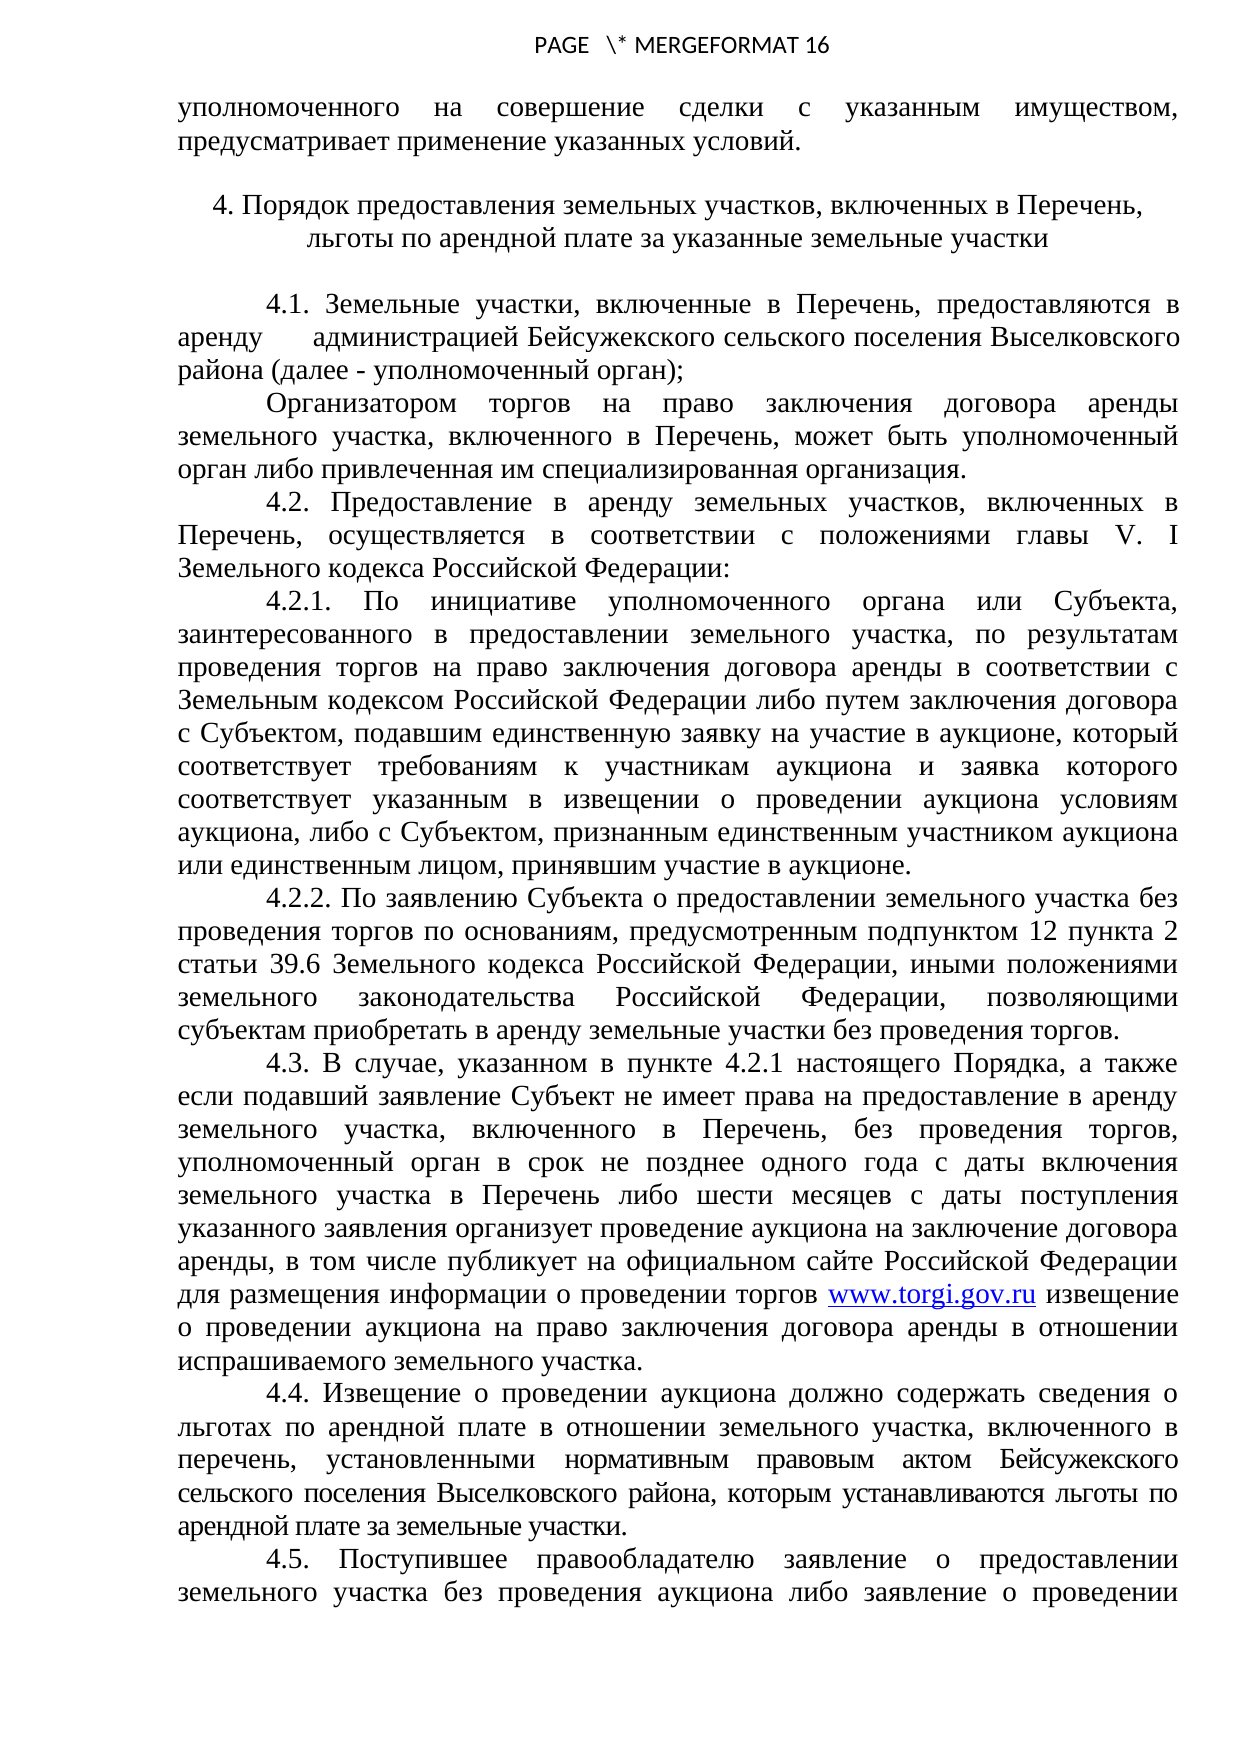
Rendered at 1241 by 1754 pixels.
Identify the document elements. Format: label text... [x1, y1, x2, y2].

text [177, 1542, 1179, 1608]
text 4.3. В случае, указанном в пункте 4.2.1 настоящего Порядка, а также если подавший заявление Субъект не имеет права на предоставление в аренду земельного участка, включенного в Перечень, без проведения торгов, уполномоченный орган в срок не позднее одного года с даты включения земельного участка в Перечень либо шести месяцев с даты поступления указанного заявления организует проведение аукциона на заключение договора аренды, в том числе публикует на официальном сайте Российской Федерации для размещения информации о проведении торгов www.torgi.gov.ru извещение о проведении аукциона на право заключения договора аренды в отношении испрашиваемого земельного участка. [177, 1046, 1179, 1377]
text 4.2. Предоставление в аренду земельных участков, включенных в Перечень, осуществляется в соответствии с положениями главы V. I Земельного кодекса Российской Федерации: [177, 485, 1179, 584]
text 4.1. Земельные участки, включенные в Перечень, предоставляются в аренду администрацией Бейсужекского сельского поселения Выселковского района (далее - уполномоченный орган); [177, 287, 1181, 386]
text Организатором торгов на право заключения договора аренды земельного участка, включенного в Перечень, может быть уполномоченный орган либо привлеченная им специализированная организация. [177, 386, 1179, 485]
text 4.2.1. По инициативе уполномоченного органа или Субъекта, заинтересованного в предоставлении земельного участка, по результатам проведения торгов на право заключения договора аренды в соответствии с Земельным кодексом Российской Федерации либо путем заключения договора с Субъектом, подавшим единственную заявку на участие в аукционе, который соответствует требованиям к участникам аукциона и заявка которого соответствует указанным в извещении о проведении аукциона условиям аукциона, либо с Субъектом, признанным единственным участником аукциона или единственным лицом, принявшим участие в аукционе. [177, 584, 1179, 881]
text 4.2.2. По заявлению Субъекта о предоставлении земельного участка без проведения торгов по основаниям, предусмотренным подпунктом 12 пункта 2 статьи 39.6 Земельного кодекса Российской Федерации, иными положениями земельного законодательства Российской Федерации, позволяющими субъектам приобретать в аренду земельные участки без проведения торгов. [177, 881, 1179, 1046]
text 4. Порядок предоставления земельных участков, включенных в Перечень, льготы по арендной плате за указанные земельные участки [177, 188, 1179, 254]
text 4.4. Извещение о проведении аукциона должно содержать сведения о льготах по арендной плате в отношении земельного участка, включенного в перечень, установленными нормативным правовым актом Бейсужекского сельского поселения Выселковского района, которым устанавливаются льготы по арендной плате за земельные участки. [177, 1377, 1179, 1475]
text 4.4. Извещение о проведении аукциона должно содержать сведения о льготах по арендной плате в отношении земельного участка, включенного в перечень, установленными нормативным правовым актом Бейсужекского сельского поселения Выселковского района, которым устанавливаются льготы по арендной плате за земельные участки. [177, 1508, 1179, 1542]
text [177, 91, 1179, 157]
